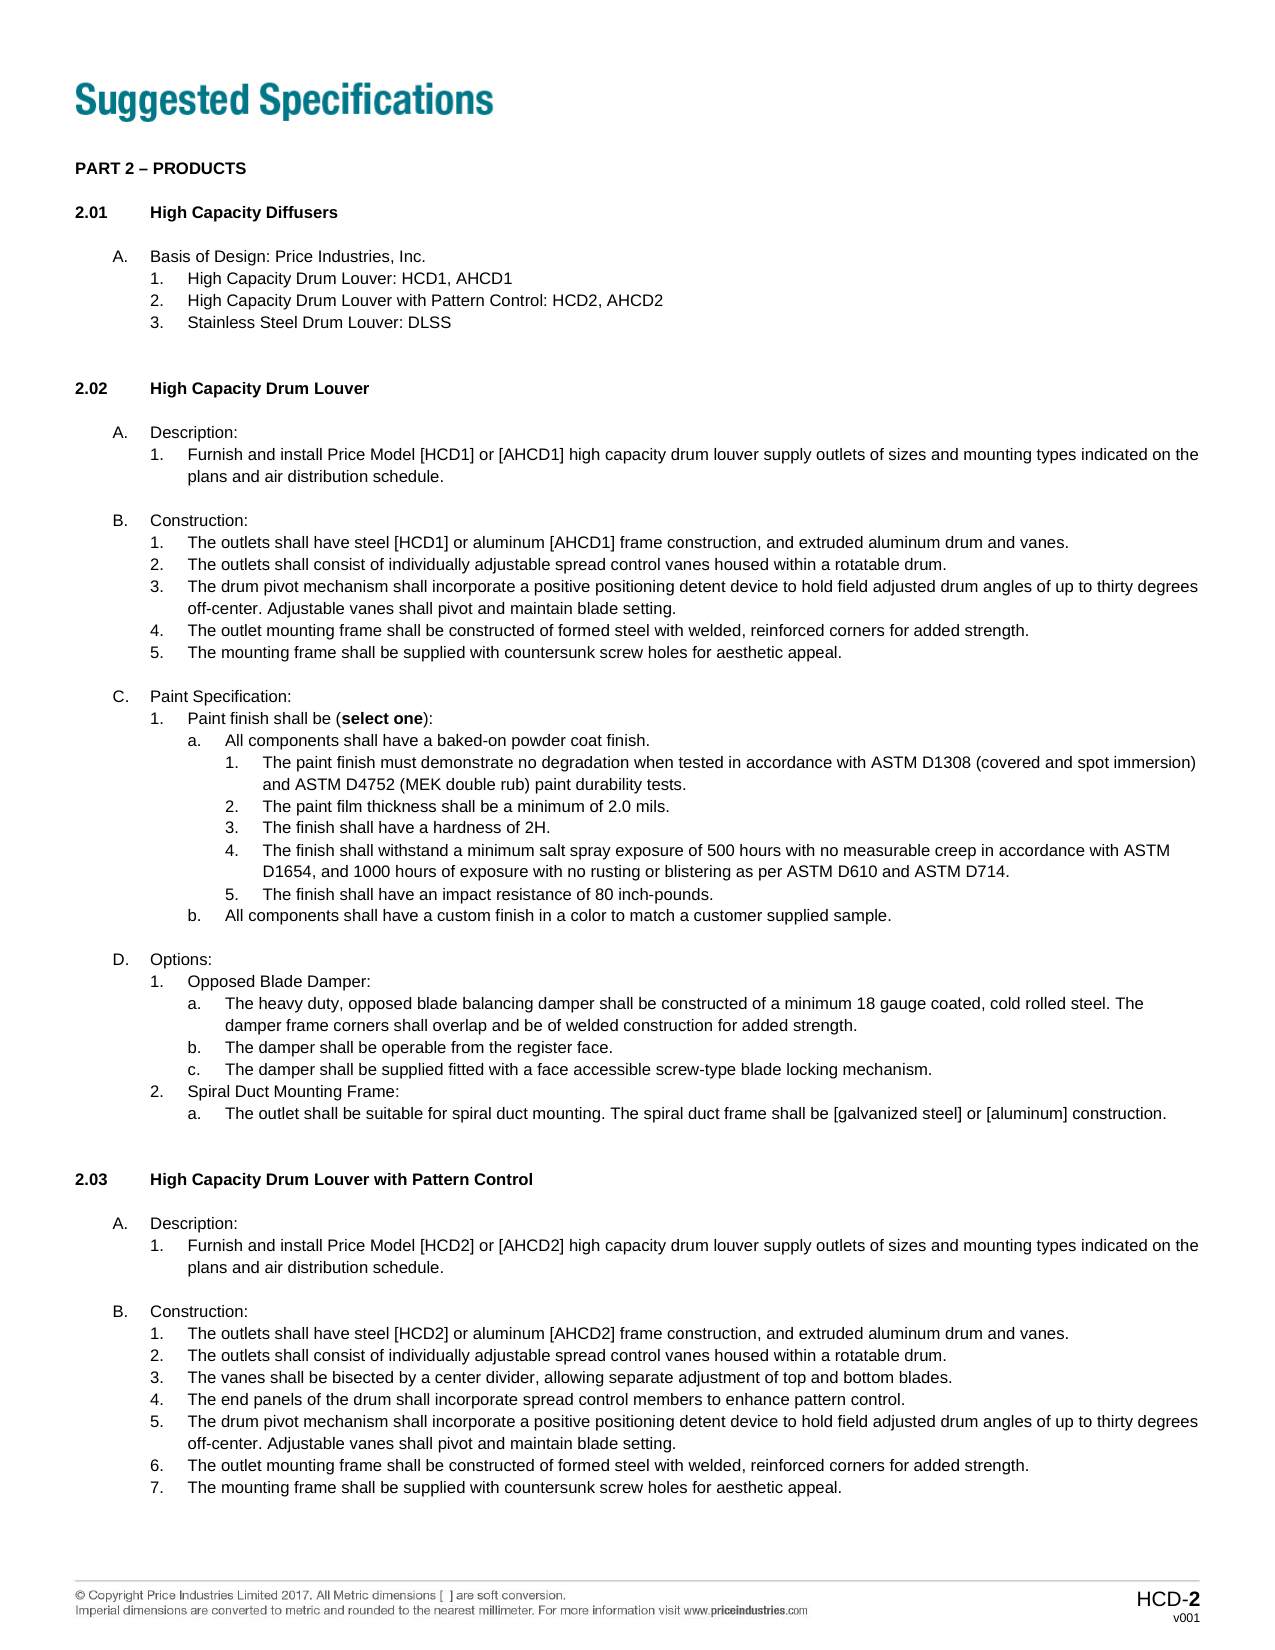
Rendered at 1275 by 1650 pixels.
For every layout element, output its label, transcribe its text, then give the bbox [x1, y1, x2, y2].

list The outlet shall be suitable for spiral duct mounting. The spiral duct frame shall be [galvanized steel] or [aluminum] construction. [187, 1104, 1200, 1123]
list The drum pivot mechanism shall incorporate a positive positioning detent device to hold field adjusted drum angles of up to thirty degrees off-center. Adjustable vanes shall pivot and maintain blade setting. [150, 1412, 1200, 1453]
list The damper shall be supplied fitted with a face accessible screw-type blade locking mechanism. [187, 1060, 1200, 1079]
text 2.02 High Capacity Drum Louver [75, 379, 1200, 398]
list Opposed Blade Damper: [150, 972, 1200, 991]
list The finish shall have an impact resistance of 80 inch-pounds. [225, 884, 1200, 903]
list High Capacity Drum Louver with Pattern Control: HCD2, AHCD2 [150, 291, 1200, 310]
text 2.03 High Capacity Drum Louver with Pattern Control [75, 1170, 1200, 1189]
list The outlets shall consist of individually adjustable spread control vanes housed within a rotatable drum. [150, 1346, 1200, 1365]
text PART 2 – PRODUCTS [75, 159, 1200, 178]
list Description: [112, 1214, 1200, 1233]
text 2.01 High Capacity Diffusers [75, 203, 1200, 222]
list The paint film thickness shall be a minimum of 2.0 mils. [225, 796, 1200, 816]
picture [0, 0, 1275, 131]
list High Capacity Drum Louver: HCD1, AHCD1 [150, 269, 1200, 288]
list The heavy duty, opposed blade balancing damper shall be constructed of a minimum 18 gauge coated, cold rolled steel. The damper frame corners shall overlap and be of welded construction for added strength. [187, 994, 1200, 1035]
list The outlets shall consist of individually adjustable spread control vanes housed within a rotatable drum. [150, 554, 1200, 574]
list Options: [112, 950, 1200, 969]
list Stainless Steel Drum Louver: DLSS [150, 313, 1200, 332]
list All components shall have a baked-on powder coat finish. [187, 730, 1200, 749]
list Description: [112, 423, 1200, 442]
list The vanes shall be bisected by a center divider, allowing separate adjustment of top and bottom blades. [150, 1368, 1200, 1387]
list The finish shall withstand a minimum salt spray exposure of 500 hours with no measurable creep in accordance with ASTM D1654, and 1000 hours of exposure with no rusting or blistering as per ASTM D610 and ASTM D714. [225, 840, 1200, 881]
list The drum pivot mechanism shall incorporate a positive positioning detent device to hold field adjusted drum angles of up to thirty degrees off-center. Adjustable vanes shall pivot and maintain blade setting. [150, 577, 1200, 618]
list The finish shall have a hardness of 2H. [225, 818, 1200, 837]
list Furnish and install Price Model [HCD2] or [AHCD2] high capacity drum louver supply outlets of sizes and mounting types indicated on the plans and air distribution schedule. [150, 1236, 1200, 1277]
list The mounting frame shall be supplied with countersunk screw holes for aesthetic appeal. [150, 1478, 1200, 1497]
list The end panels of the drum shall incorporate spread control members to enhance pattern control. [150, 1390, 1200, 1409]
list Paint Specification: [112, 686, 1200, 706]
list The outlet mounting frame shall be constructed of formed steel with welded, reinforced corners for added strength. [150, 621, 1200, 640]
list The outlet mounting frame shall be constructed of formed steel with welded, reinforced corners for added strength. [150, 1456, 1200, 1475]
list The paint finish must demonstrate no degradation when tested in accordance with ASTM D1308 (covered and spot immersion) and ASTM D4752 (MEK double rub) paint durability tests. [225, 752, 1200, 793]
list The damper shall be operable from the register face. [187, 1038, 1200, 1057]
list Paint finish shall be (select one): [150, 708, 1200, 728]
picture [0, 1547, 1274, 1650]
list Spiral Duct Mounting Frame: [150, 1082, 1200, 1101]
list Furnish and install Price Model [HCD1] or [AHCD1] high capacity drum louver supply outlets of sizes and mounting types indicated on the plans and air distribution schedule. [150, 445, 1200, 486]
list The outlets shall have steel [HCD1] or aluminum [AHCD1] frame construction, and extruded aluminum drum and vanes. [150, 533, 1200, 552]
list All components shall have a custom finish in a color to match a customer supplied sample. [187, 906, 1200, 925]
list The outlets shall have steel [HCD2] or aluminum [AHCD2] frame construction, and extruded aluminum drum and vanes. [150, 1324, 1200, 1343]
list Construction: [112, 1302, 1200, 1321]
list Construction: [112, 511, 1200, 530]
list Basis of Design: Price Industries, Inc. [112, 247, 1200, 266]
list The mounting frame shall be supplied with countersunk screw holes for aesthetic appeal. [150, 642, 1200, 662]
